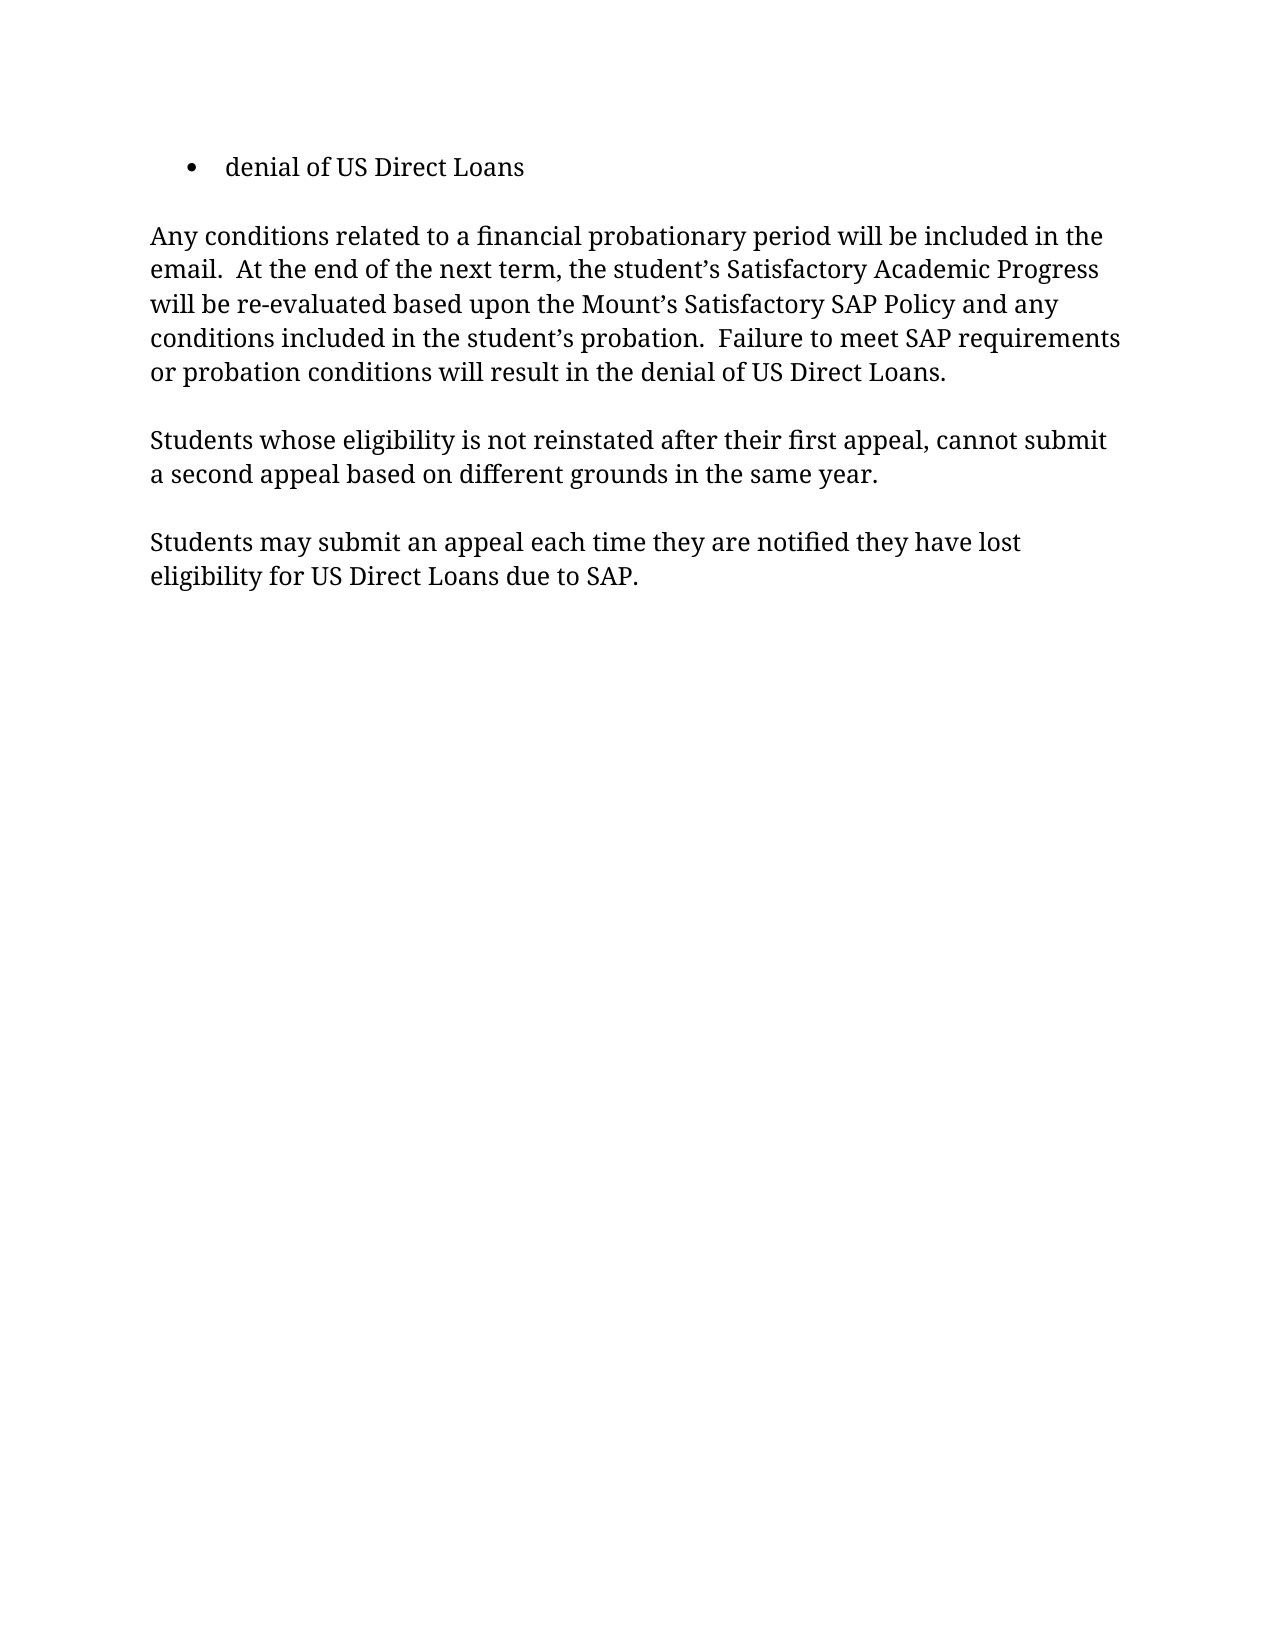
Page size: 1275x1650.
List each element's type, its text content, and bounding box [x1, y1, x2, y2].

text Students may submit an appeal each time they are notified they have lost eligibility for US Direct Loans due to SAP. [150, 525, 1125, 593]
text Students whose eligibility is not reinstated after their first appeal, cannot submit a second appeal based on different grounds in the same year. [150, 422, 1125, 491]
text Any conditions related to a financial probationary period will be included in the email. At the end of the next term, the student’s Satisfactory Academic Progress will be re-evaluated based upon the Mount’s Satisfactory SAP Policy and any conditions included in the student’s probation. Failure to meet SAP requirements or probation conditions will result in the denial of US Direct Loans. [150, 218, 1125, 388]
list denial of US Direct Loans [187, 150, 1125, 184]
